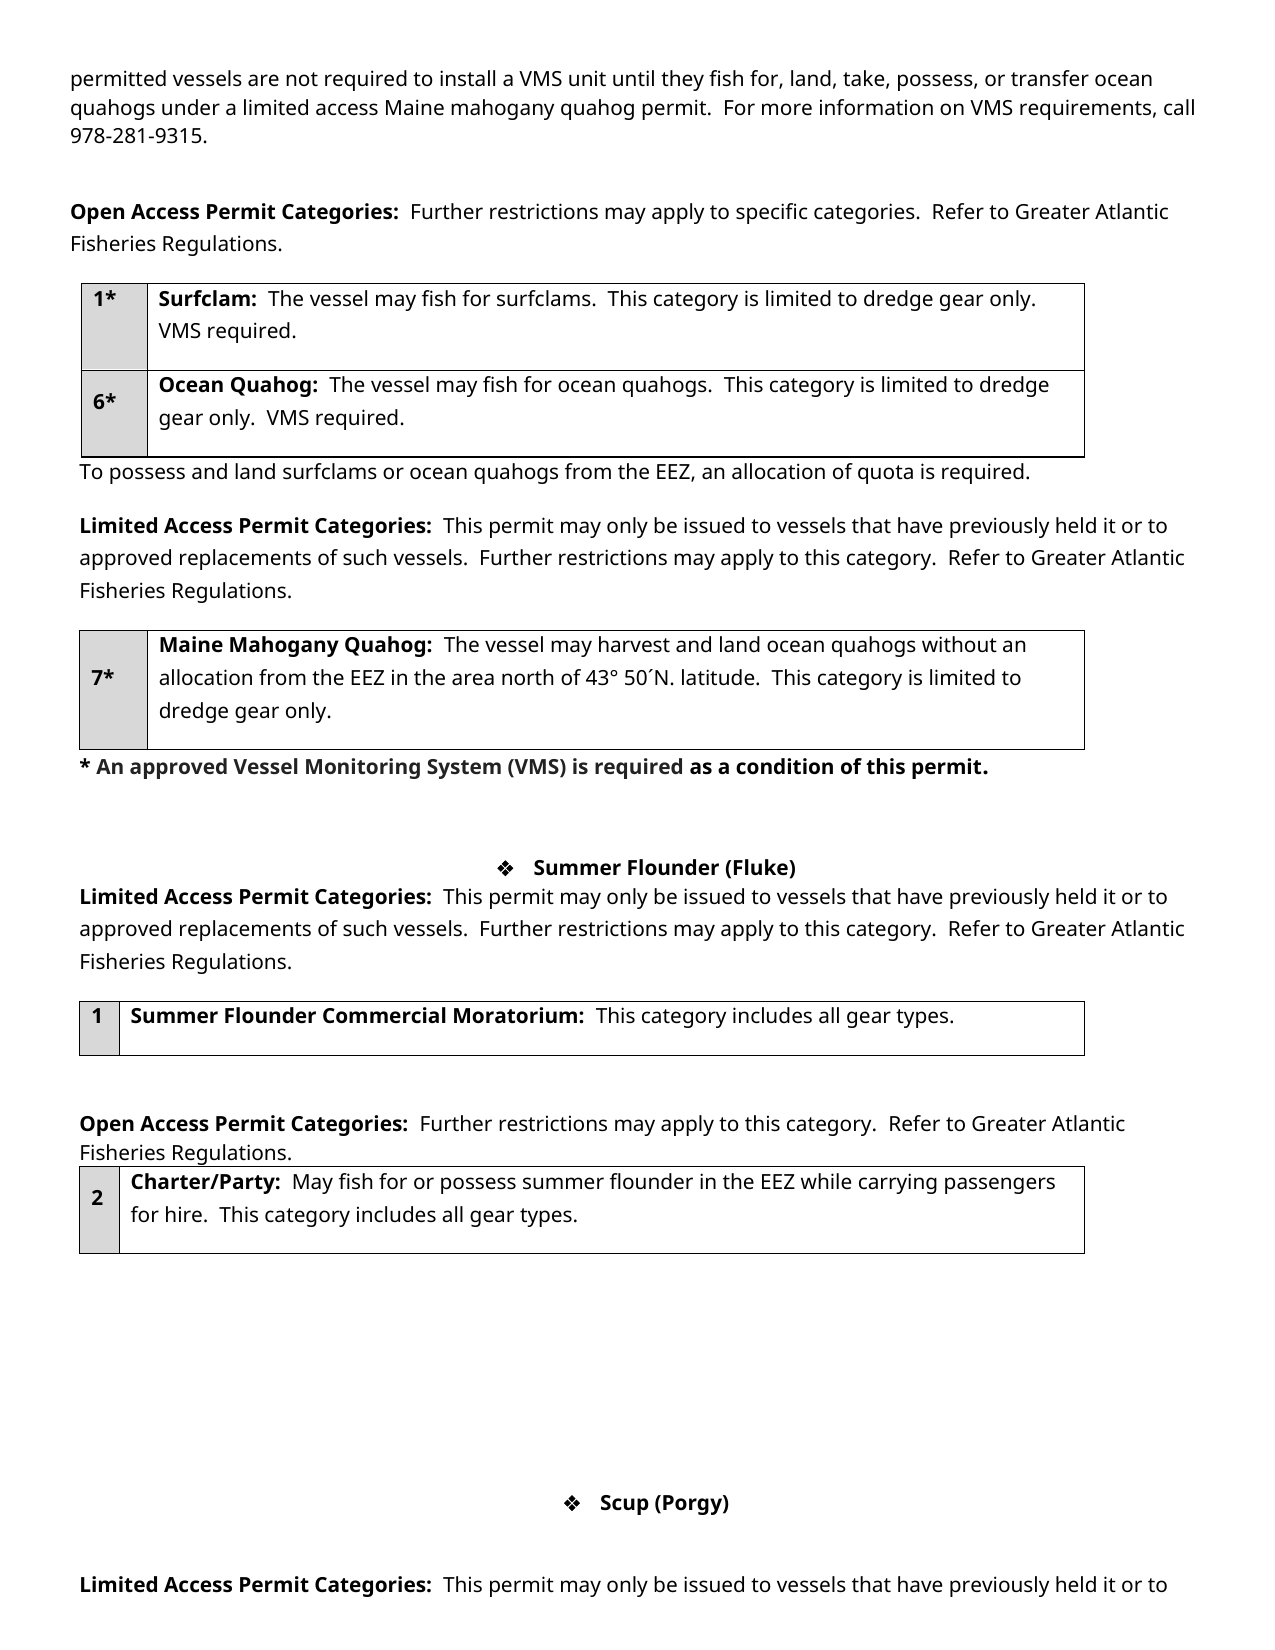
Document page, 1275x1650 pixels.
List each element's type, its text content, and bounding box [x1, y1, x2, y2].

table_header 1 [80, 1002, 119, 1055]
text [79, 64, 1212, 150]
table_header 1* [82, 284, 147, 369]
table_cell Ocean Quahog: The vessel may fish for ocean quahogs. This category is limited to dredge gear only. VMS required. [148, 371, 1084, 456]
table_cell 6* [82, 371, 147, 456]
list Summer Flounder (Fluke) [79, 853, 1212, 882]
text Open Access Permit Categories: Further restrictions may apply to specific categories. Refer to Greater Atlantic Fisheries Regulations. [70, 197, 1212, 258]
list Scup (Porgy) [79, 1488, 1212, 1517]
table_header 2 [80, 1167, 119, 1253]
table_header Surfclam: The vessel may fish for surfclams. This category is limited to dredge gear only. VMS required. [148, 284, 1084, 369]
table_header 7* [80, 631, 147, 749]
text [79, 1570, 1212, 1599]
text Open Access Permit Categories: Further restrictions may apply to this category. Refer to Greater Atlantic Fisheries Regulations. [79, 1109, 1212, 1166]
text To possess and land surfclams or ocean quahogs from the EEZ, an allocation of quota is required. [79, 457, 1212, 486]
table_header Summer Flounder Commercial Moratorium: This category includes all gear types. [120, 1002, 1084, 1055]
text * An approved Vessel Monitoring System (VMS) is required as a condition of this permit. [79, 750, 1226, 781]
table_header Maine Mahogany Quahog: The vessel may harvest and land ocean quahogs without an allocation from the EEZ in the area north of 43° 50´N. latitude. This category is limited to dredge gear only. [148, 631, 1084, 749]
table_header Charter/Party: May fish for or possess summer flounder in the EEZ while carrying passengers for hire. This category includes all gear types. [120, 1167, 1084, 1253]
